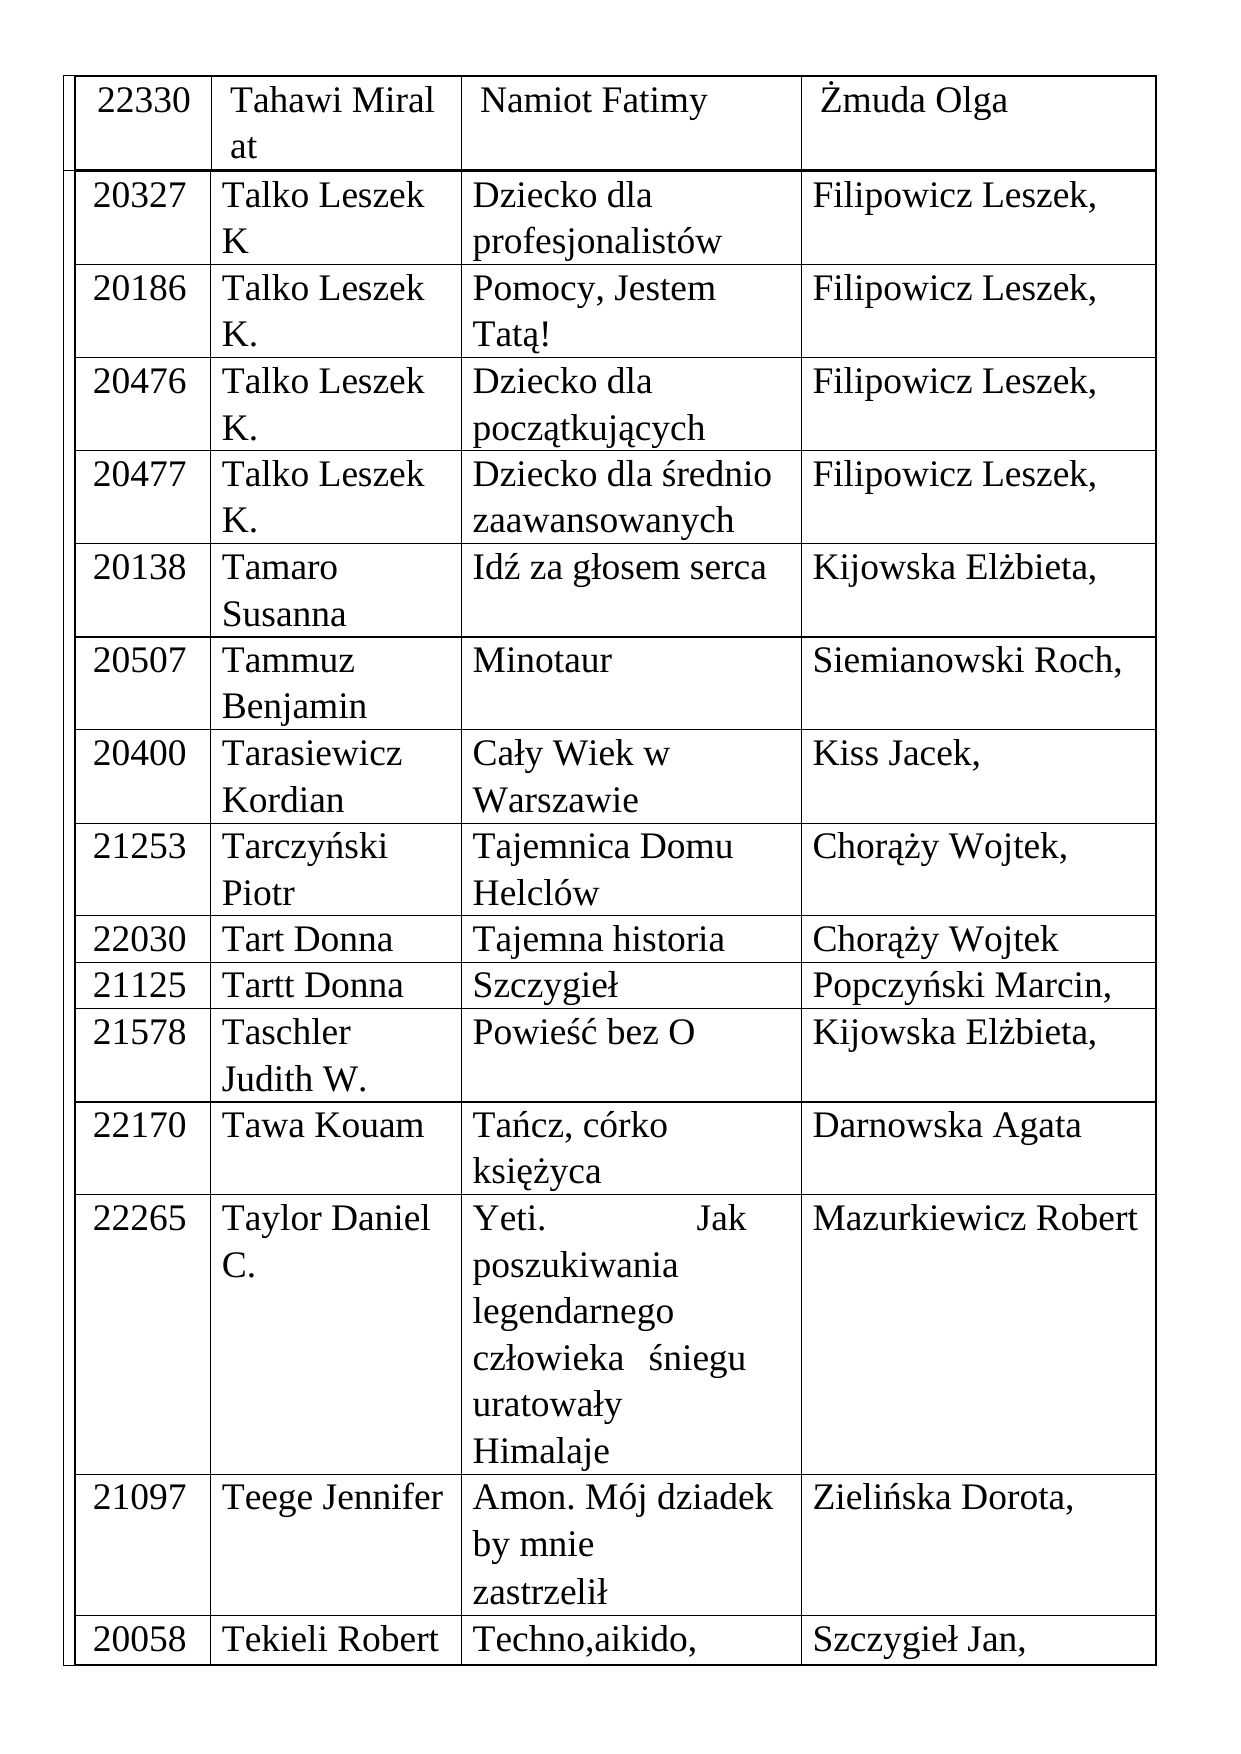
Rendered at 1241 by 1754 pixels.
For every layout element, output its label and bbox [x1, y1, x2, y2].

table_cell [802, 1009, 1155, 1101]
table_cell [462, 1616, 801, 1664]
table_cell [211, 172, 461, 264]
table_cell [211, 265, 461, 357]
table_cell [462, 1103, 801, 1194]
table_cell [462, 963, 801, 1008]
table_cell [211, 544, 461, 636]
table_cell [211, 824, 461, 915]
table_cell [76, 358, 210, 450]
table_cell [211, 1103, 461, 1194]
table_cell [462, 1475, 801, 1615]
table_cell [76, 638, 210, 729]
table_cell [211, 1009, 461, 1101]
table_cell [211, 916, 461, 962]
table_cell [76, 77, 211, 169]
table_cell [76, 916, 210, 962]
table_cell [76, 172, 210, 264]
table_cell [76, 451, 210, 543]
table_cell [76, 1475, 210, 1615]
table_cell [802, 265, 1155, 357]
table_cell [211, 1475, 461, 1615]
table_cell [76, 1616, 210, 1664]
table_cell [462, 77, 801, 169]
table_cell [462, 265, 801, 357]
table_cell [802, 824, 1155, 915]
table_cell [462, 358, 801, 450]
table_cell [462, 730, 801, 823]
table_cell [211, 730, 461, 823]
table_cell [802, 77, 1155, 169]
table_cell [462, 638, 801, 729]
table_cell [211, 358, 461, 450]
table_cell [64, 171, 74, 1665]
table_cell [802, 963, 1155, 1008]
table_cell [211, 451, 461, 543]
table_cell [76, 963, 210, 1008]
table_cell [211, 1195, 461, 1474]
table_cell [76, 265, 210, 357]
table_cell [802, 1475, 1155, 1615]
table_cell [211, 963, 461, 1008]
table_cell [211, 1616, 461, 1664]
table_cell [462, 451, 801, 543]
table_cell [802, 730, 1155, 823]
table_cell [802, 1195, 1155, 1474]
table_cell [462, 1195, 801, 1474]
table_cell [76, 824, 210, 915]
table_cell [802, 172, 1155, 264]
table_cell [76, 1195, 210, 1474]
table_cell [76, 1103, 210, 1194]
table_cell [802, 451, 1155, 543]
table_cell [462, 544, 801, 636]
table_cell [76, 544, 210, 636]
table_cell [462, 172, 801, 264]
table_cell [64, 76, 74, 170]
table_cell [802, 1103, 1155, 1194]
table_cell [462, 1009, 801, 1101]
table_cell [76, 1009, 210, 1101]
table_cell [802, 1616, 1155, 1664]
table_cell [76, 730, 210, 823]
table_cell [802, 638, 1155, 729]
table_cell [212, 77, 461, 169]
table_cell [462, 916, 801, 962]
table_cell [802, 916, 1155, 962]
table_cell [802, 544, 1155, 636]
table_cell [211, 638, 461, 729]
table_cell [462, 824, 801, 915]
table_cell [802, 358, 1155, 450]
